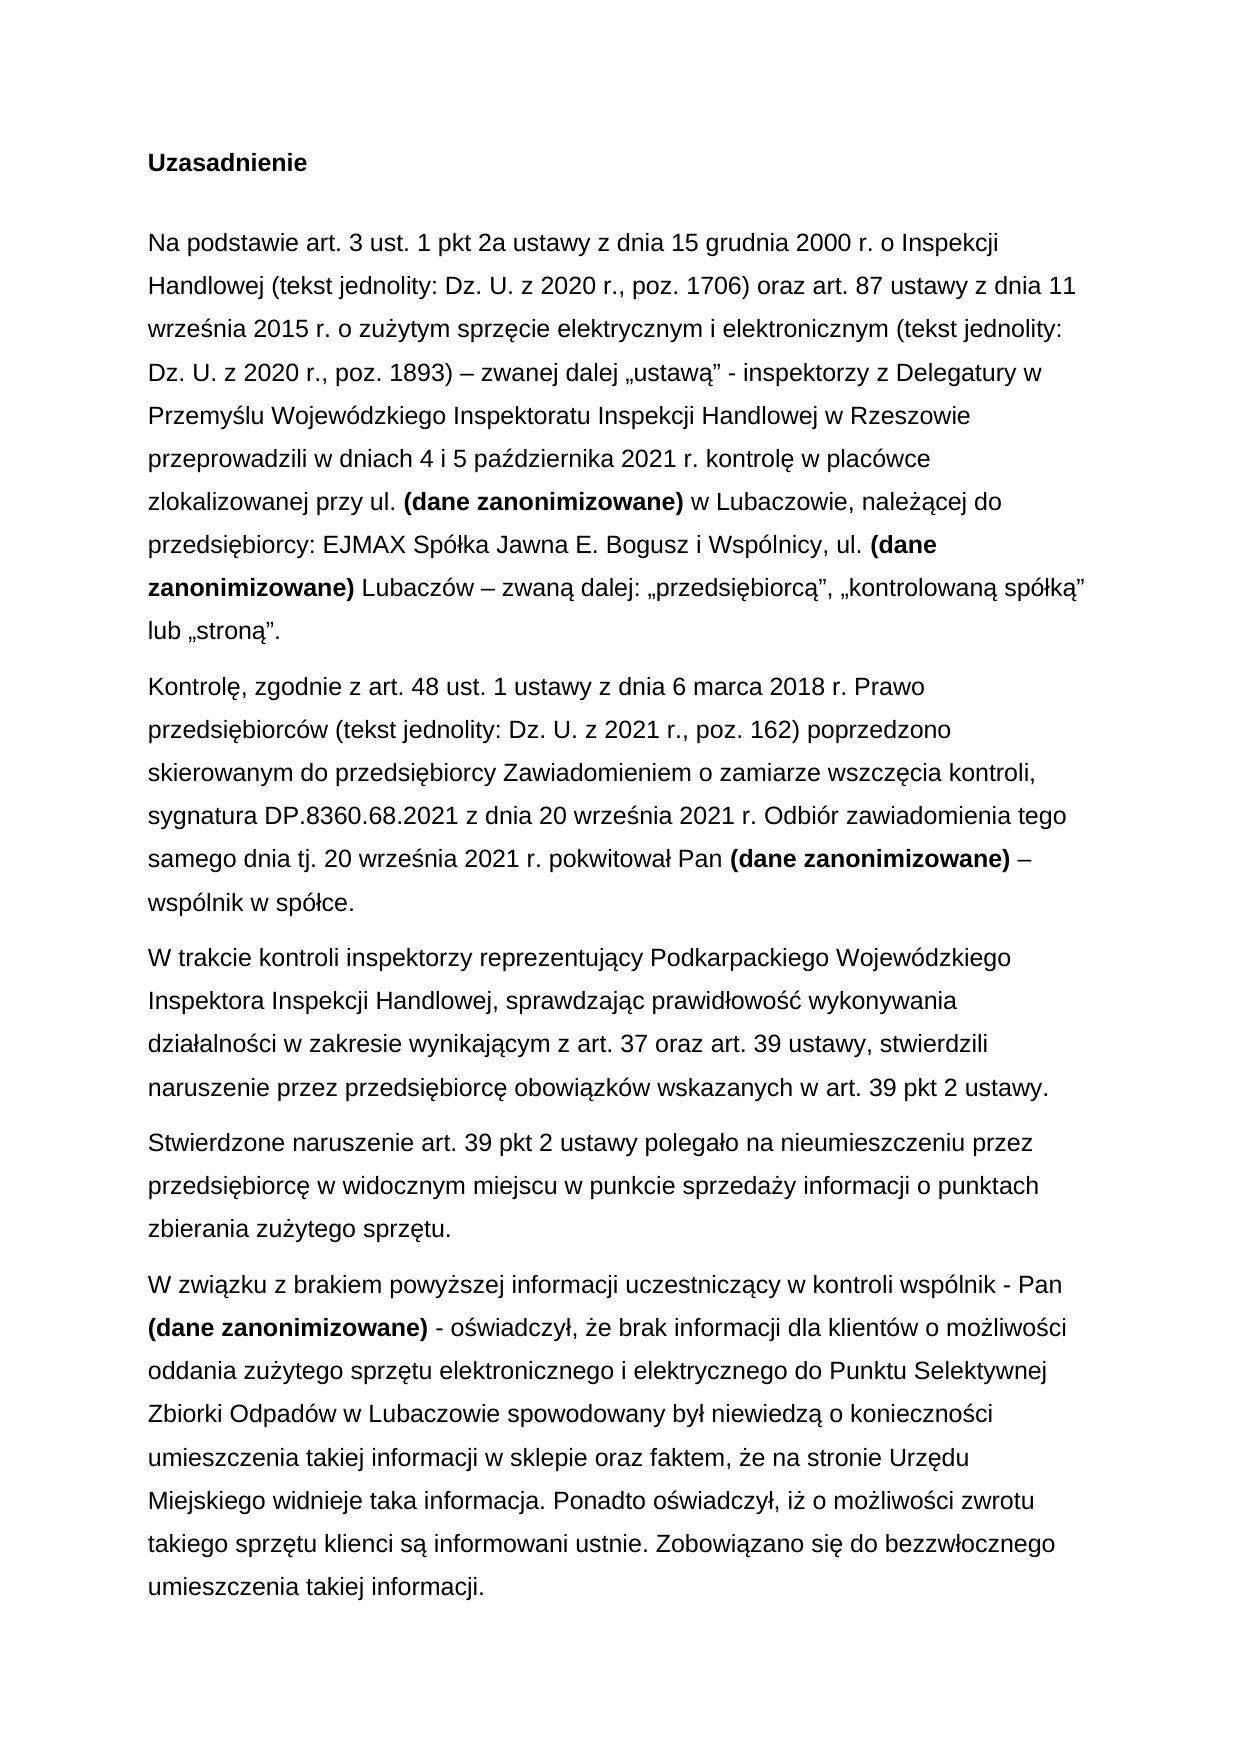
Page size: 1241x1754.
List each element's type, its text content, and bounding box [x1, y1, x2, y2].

subtitle Kontrolę, zgodnie z art. 48 ust. 1 ustawy z dnia 6 marca 2018 r. Prawo przedsiębiorców (tekst jednolity: Dz. U. z 2021 r., poz. 162) poprzedzono skierowanym do przedsiębiorcy Zawiadomieniem o zamiarze wszczęcia kontroli, sygnatura DP.8360.68.2021 z dnia 20 września 2021 r. Odbiór zawiadomienia tego samego dnia tj. 20 września 2021 r. pokwitował Pan (dane zanonimizowane) – wspólnik w spółce. [148, 672, 1093, 916]
subtitle Uzasadnienie [148, 148, 1093, 176]
subtitle Stwierdzone naruszenie art. 39 pkt 2 ustawy polegało na nieumieszczeniu przez przedsiębiorcę w widocznym miejscu w punkcie sprzedaży informacji o punktach zbierania zużytego sprzętu. [148, 1128, 1093, 1243]
subtitle Na podstawie art. 3 ust. 1 pkt 2a ustawy z dnia 15 grudnia 2000 r. o Inspekcji Handlowej (tekst jednolity: Dz. U. z 2020 r., poz. 1706) oraz art. 87 ustawy z dnia 11 września 2015 r. o zużytym sprzęcie elektrycznym i elektronicznym (tekst jednolity: Dz. U. z 2020 r., poz. 1893) – zwanej dalej „ustawą” - inspektorzy z Delegatury w Przemyślu Wojewódzkiego Inspektoratu Inspekcji Handlowej w Rzeszowie przeprowadzili w dniach 4 i 5 października 2021 r. kontrolę w placówce zlokalizowanej przy ul. (dane zanonimizowane) w Lubaczowie, należącej do przedsiębiorcy: EJMAX Spółka Jawna E. Bogusz i Wspólnicy, ul. (dane zanonimizowane) Lubaczów – zwaną dalej: „przedsiębiorcą”, „kontrolowaną spółką” lub „stroną”. [148, 228, 1093, 645]
subtitle W związku z brakiem powyższej informacji uczestniczący w kontroli wspólnik - Pan (dane zanonimizowane) - oświadczył, że brak informacji dla klientów o możliwości oddania zużytego sprzętu elektronicznego i elektrycznego do Punktu Selektywnej Zbiorki Odpadów w Lubaczowie spowodowany był niewiedzą o konieczności umieszczenia takiej informacji w sklepie oraz faktem, że na stronie Urzędu Miejskiego widnieje taka informacja. Ponadto oświadczył, iż o możliwości zwrotu takiego sprzętu klienci są informowani ustnie. Zobowiązano się do bezzwłocznego umieszczenia takiej informacji. [148, 1270, 1093, 1601]
subtitle W trakcie kontroli inspektorzy reprezentujący Podkarpackiego Wojewódzkiego Inspektora Inspekcji Handlowej, sprawdzając prawidłowość wykonywania działalności w zakresie wynikającym z art. 37 oraz art. 39 ustawy, stwierdzili naruszenie przez przedsiębiorcę obowiązków wskazanych w art. 39 pkt 2 ustawy. [148, 943, 1093, 1101]
